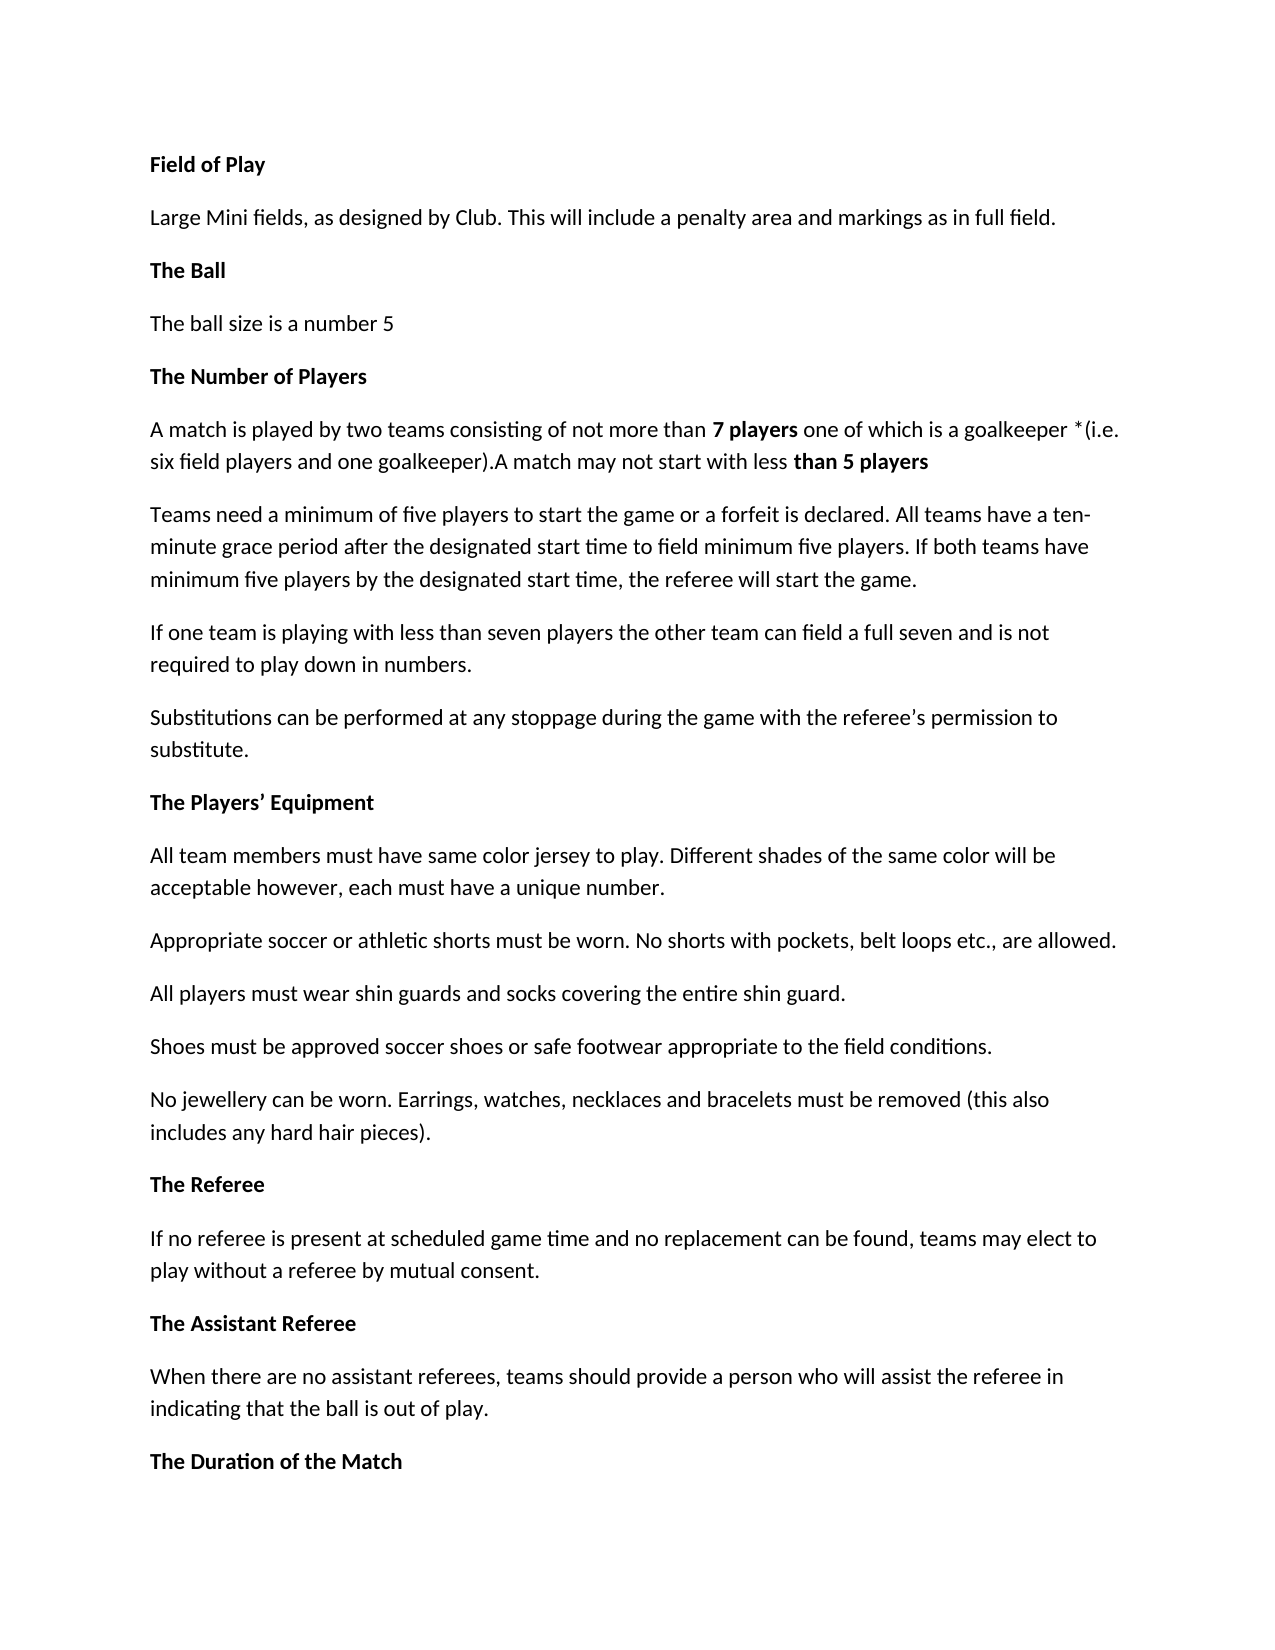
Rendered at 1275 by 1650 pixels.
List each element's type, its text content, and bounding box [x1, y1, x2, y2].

text The Referee [150, 1171, 1125, 1199]
text Large Mini fields, as designed by Club. This will include a penalty area and markings as in full field. [150, 203, 1125, 231]
text Field of Play [150, 150, 1125, 178]
text Appropriate soccer or athletic shorts must be worn. No shorts with pockets, belt loops etc., are allowed. [150, 926, 1125, 954]
text The Duration of the Match [150, 1447, 1125, 1475]
text If one team is playing with less than seven players the other team can field a full seven and is not required to play down in numbers. [150, 618, 1125, 678]
text If no referee is present at scheduled game time and no replacement can be found, teams may elect to play without a referee by mutual consent. [150, 1224, 1125, 1284]
text Shoes must be approved soccer shoes or safe footwear appropriate to the field conditions. [150, 1032, 1125, 1060]
text No jewellery can be worn. Earrings, watches, necklaces and bracelets must be removed (this also includes any hard hair pieces). [150, 1085, 1125, 1146]
text When there are no assistant referees, teams should provide a person who will assist the referee in indicating that the ball is out of play. [150, 1362, 1125, 1422]
text The ball size is a number 5 [150, 309, 1125, 337]
text All team members must have same color jersey to play. Different shades of the same color will be acceptable however, each must have a unique number. [150, 841, 1125, 901]
text Teams need a minimum of five players to start the game or a forfeit is declared. All teams have a ten-minute grace period after the designated start time to field minimum five players. If both teams have minimum five players by the designated start time, the referee will start the game. [150, 500, 1125, 593]
text All players must wear shin guards and socks covering the entire shin guard. [150, 979, 1125, 1007]
text The Assistant Referee [150, 1309, 1125, 1337]
text A match is played by two teams consisting of not more than 7 players one of which is a goalkeeper *(i.e. six field players and one goalkeeper).A match may not start with less than 5 players [150, 415, 1125, 475]
text The Ball [150, 256, 1125, 284]
text The Players’ Equipment [150, 788, 1125, 816]
text The Number of Players [150, 362, 1125, 390]
text Substitutions can be performed at any stoppage during the game with the referee’s permission to substitute. [150, 703, 1125, 763]
